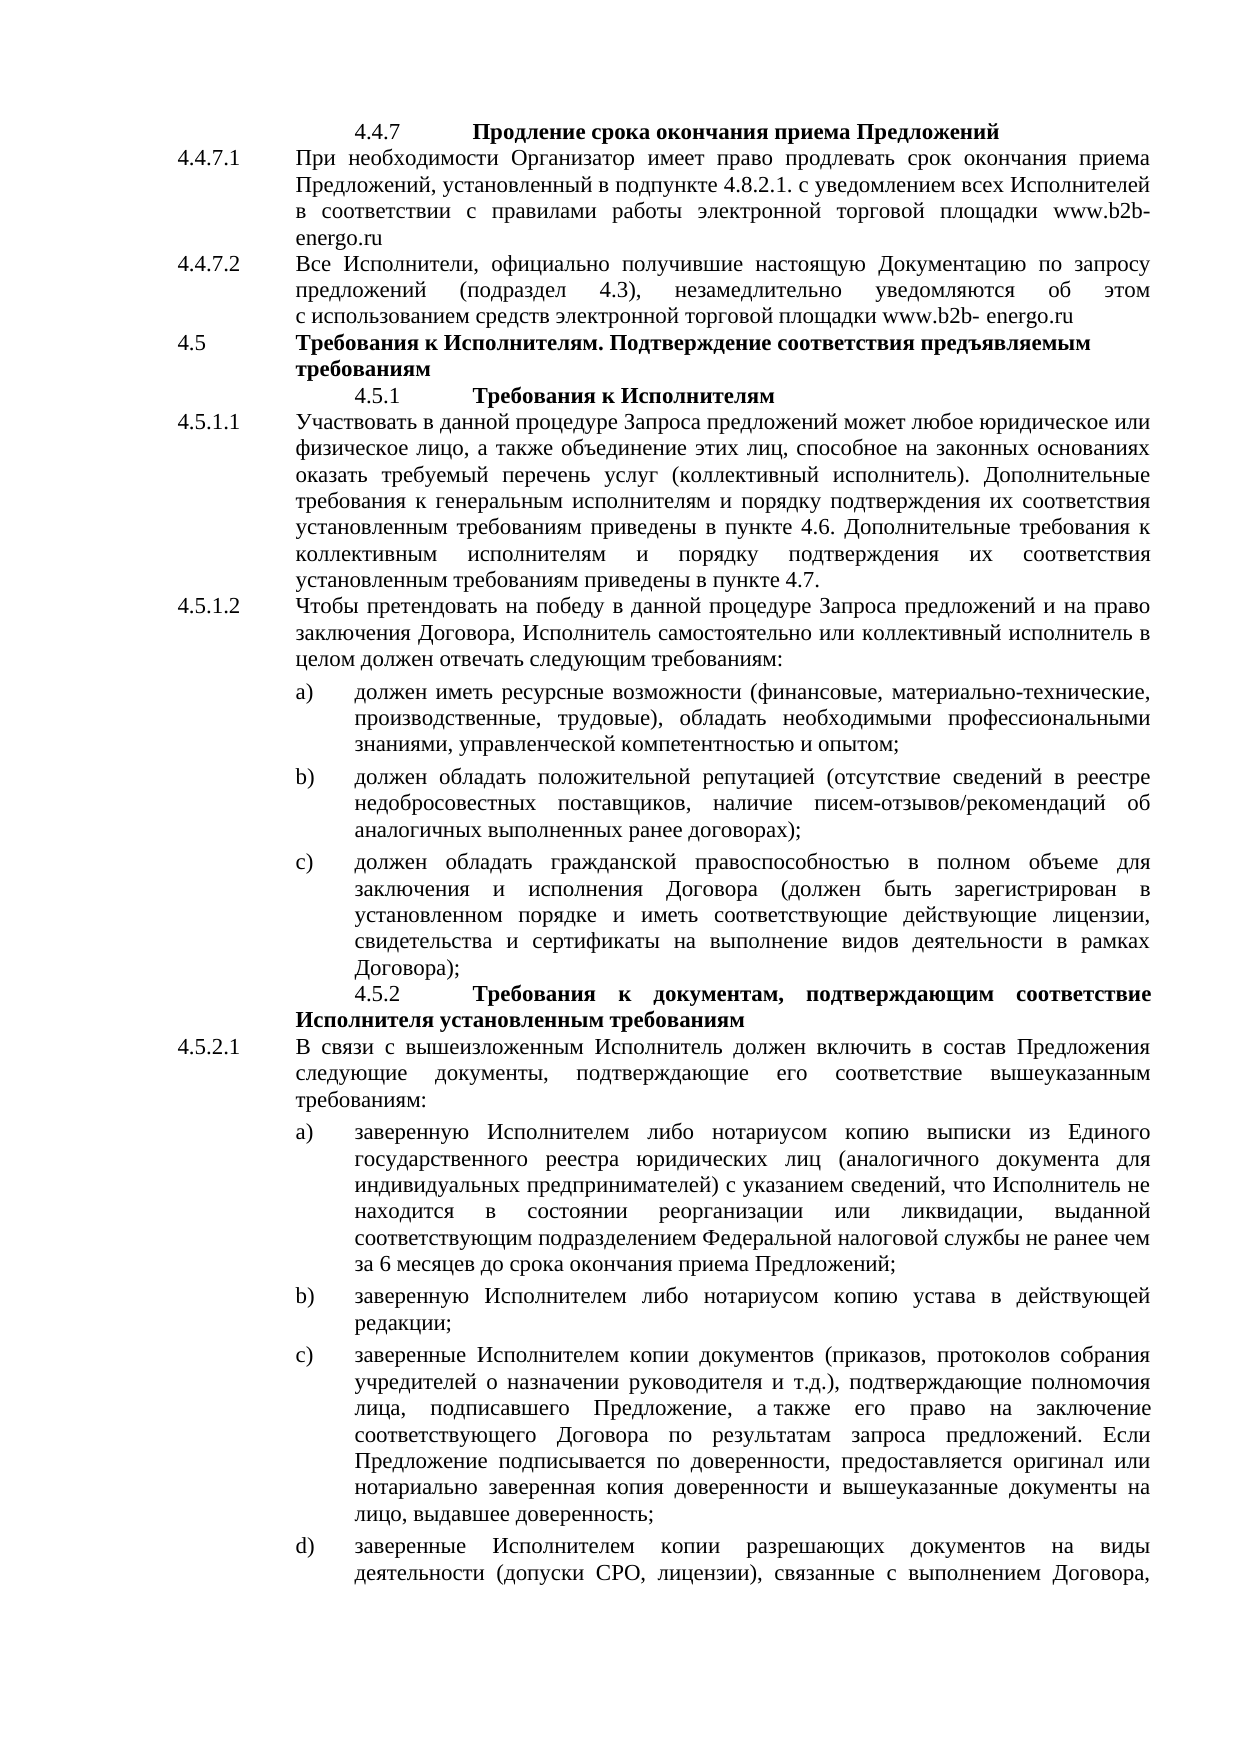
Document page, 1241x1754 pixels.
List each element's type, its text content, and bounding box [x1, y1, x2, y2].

subtitle Требования к Исполнителям. Подтверждение соответствия предъявляемым требованиям [177, 329, 1152, 382]
list Все Исполнители, официально получившие настоящую Документацию по запросу предложений (подраздел 4.3), незамедлительно уведомляются об этом с использованием средств электронной торговой площадки www.b2b- energo.ru [177, 250, 1152, 329]
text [295, 1532, 1152, 1585]
text Требования к Исполнителям [295, 382, 1152, 408]
list При необходимости Организатор имеет право продлевать срок окончания приема Предложений, установленный в подпункте 4.8.2.1. с уведомлением всех Исполнителей в соответствии с правилами работы электронной торговой площадки www.b2b-energo.ru [177, 144, 1152, 250]
text Чтобы претендовать на победу в данной процедуре Запроса предложений и на право заключения Договора, Исполнитель самостоятельно или коллективный исполнитель в целом должен отвечать следующим требованиям: [177, 592, 1152, 672]
text должен обладать положительной репутацией (отсутствие сведений в реестре недобросовестных поставщиков, наличие писем-отзывов/рекомендаций об аналогичных выполненных ранее договорах); [295, 763, 1152, 842]
text заверенные Исполнителем копии документов (приказов, протоколов собрания учредителей о назначении руководителя и т.д.), подтверждающие полномочия лица, подписавшего Предложение, а также его право на заключение соответствующего Договора по результатам запроса предложений. Если Предложение подписывается по доверенности, предоставляется оригинал или нотариально заверенная копия доверенности и вышеуказанные документы на лицо, выдавшее доверенность; [295, 1342, 1152, 1526]
text Требования к документам, подтверждающим соответствие Исполнителя установленным требованиям [295, 980, 1152, 1033]
text В связи с вышеизложенным Исполнитель должен включить в состав Предложения следующие документы, подтверждающие его соответствие вышеуказанным требованиям: [177, 1033, 1152, 1112]
text Продление срока окончания приема Предложений [295, 118, 1152, 144]
text заверенную Исполнителем либо нотариусом копию устава в действующей редакции; [295, 1283, 1152, 1335]
text заверенную Исполнителем либо нотариусом копию выписки из Единого государственного реестра юридических лиц (аналогичного документа для индивидуальных предпринимателей) с указанием сведений, что Исполнитель не находится в состоянии реорганизации или ликвидации, выданной соответствующим подразделением Федеральной налоговой службы не ранее чем за 6 месяцев до срока окончания приема Предложений; [295, 1118, 1152, 1276]
text должен обладать гражданской правоспособностью в полном объеме для заключения и исполнения Договора (должен быть зарегистрирован в установленном порядке и иметь соответствующие действующие лицензии, свидетельства и сертификаты на выполнение видов деятельности в рамках Договора); [295, 848, 1152, 980]
text должен иметь ресурсные возможности (финансовые, материально-технические, производственные, трудовые), обладать необходимыми профессиональными знаниями, управленческой компетентностью и опытом; [295, 678, 1152, 757]
text Участвовать в данной процедуре Запроса предложений может любое юридическое или физическое лицо, а также объединение этих лиц, способное на законных основаниях оказать требуемый перечень услуг (коллективный исполнитель). Дополнительные требования к генеральным исполнителям и порядку подтверждения их соответствия установленным требованиям приведены в пункте 4.6. Дополнительные требования к коллективным исполнителям и порядку подтверждения их соответствия установленным требованиям приведены в пункте 4.7. [177, 408, 1152, 592]
